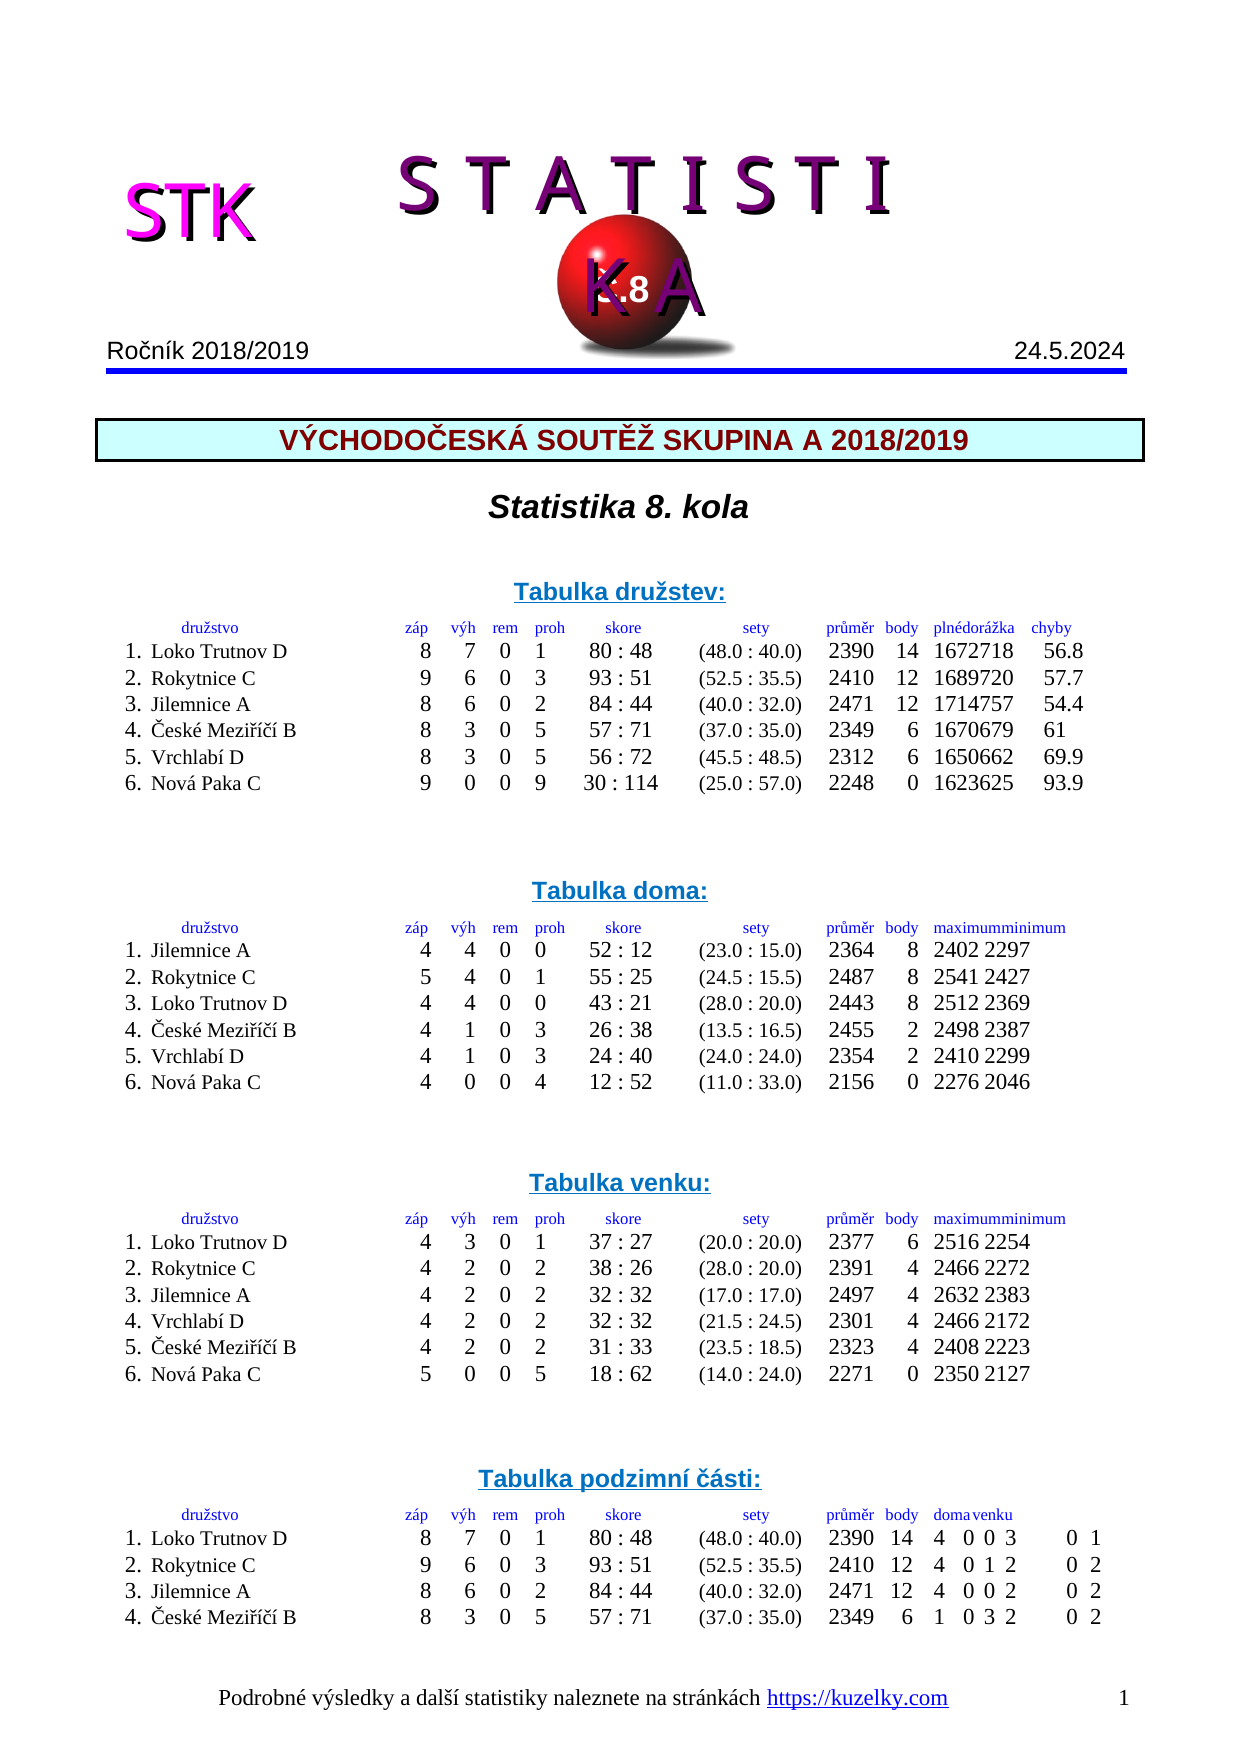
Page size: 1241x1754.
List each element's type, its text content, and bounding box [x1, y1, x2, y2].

text Tabulka venku: [94, 1168, 1145, 1196]
text Statistika 8. kola [106, 487, 1134, 526]
text Tabulka podzimní části: [94, 1464, 1145, 1493]
text 5. Vrchlabí D 8 3 0 5 56 : 72 (45.5 : 48.5) 2312 6 1650 662 69.9 [106, 743, 1134, 769]
text 4. Vrchlabí D 4 2 0 2 32 : 32 (21.5 : 24.5) 2301 4 2466 2172 [106, 1307, 1134, 1333]
text 3. Jilemnice A 4 2 0 2 32 : 32 (17.0 : 17.0) 2497 4 2632 2383 [106, 1281, 1134, 1307]
text družstvo záp výh rem proh skore sety průměr body maximum minimum [106, 917, 1134, 937]
text 1. Loko Trutnov D 4 3 0 1 37 : 27 (20.0 : 20.0) 2377 6 2516 2254 [106, 1228, 1134, 1254]
text 2. Rokytnice C 9 6 0 3 93 : 51 (52.5 : 35.5) 2410 12 1689 720 57.7 [106, 664, 1134, 690]
text družstvo záp výh rem proh skore sety průměr body doma venku [106, 1505, 1134, 1524]
text 6. Nová Paka C 4 0 0 4 12 : 52 (11.0 : 33.0) 2156 0 2276 2046 [106, 1068, 1134, 1095]
text 5. České Meziříčí B 4 2 0 2 31 : 33 (23.5 : 18.5) 2323 4 2408 2223 [106, 1333, 1134, 1360]
text 5. Vrchlabí D 4 1 0 3 24 : 40 (24.0 : 24.0) 2354 2 2410 2299 [106, 1042, 1134, 1068]
text 4. České Meziříčí B 8 3 0 5 57 : 71 (37.0 : 35.0) 2349 6 1670 679 61 [106, 716, 1134, 743]
text Č.8 [609, 267, 671, 310]
text 4. České Meziříčí B 4 1 0 3 26 : 38 (13.5 : 16.5) 2455 2 2498 2387 [106, 1016, 1134, 1042]
text 6. Nová Paka C 9 0 0 9 30 : 114 (25.0 : 57.0) 2248 0 1623 625 93.9 [106, 769, 1134, 796]
text Ročník 2018/2019 24.5.2024 [106, 336, 1134, 365]
text 3. Jilemnice A 8 6 0 2 84 : 44 (40.0 : 32.0) 2471 12 4 0 0 2 0 2 [106, 1577, 1134, 1603]
text 1. Jilemnice A 4 4 0 0 52 : 12 (23.0 : 15.0) 2364 8 2402 2297 [106, 937, 1134, 963]
text družstvo záp výh rem proh skore sety průměr body plné dorážka chyby [106, 618, 1134, 637]
text Č.8 [687, 267, 1134, 310]
text 6. Nová Paka C 5 0 0 5 18 : 62 (14.0 : 24.0) 2271 0 2350 2127 [106, 1360, 1134, 1386]
text Č.8 [106, 267, 587, 310]
text 2. Rokytnice C 4 2 0 2 38 : 26 (28.0 : 20.0) 2391 4 2466 2272 [106, 1254, 1134, 1281]
text Tabulka družstev: [94, 577, 1145, 606]
text 3. Jilemnice A 8 6 0 2 84 : 44 (40.0 : 32.0) 2471 12 1714 757 54.4 [106, 690, 1134, 716]
text 4. České Meziříčí B 8 3 0 5 57 : 71 (37.0 : 35.0) 2349 6 1 0 3 2 0 2 [106, 1603, 1134, 1630]
subtitle Východočeská soutěž skupina A 2018/2019 [98, 421, 1142, 459]
text 2. Rokytnice C 5 4 0 1 55 : 25 (24.5 : 15.5) 2487 8 2541 2427 [106, 963, 1134, 989]
text 2. Rokytnice C 9 6 0 3 93 : 51 (52.5 : 35.5) 2410 12 4 0 1 2 0 2 [106, 1551, 1134, 1577]
text 1. Loko Trutnov D 8 7 0 1 80 : 48 (48.0 : 40.0) 2390 14 1672 718 56.8 [106, 637, 1134, 664]
text 3. Loko Trutnov D 4 4 0 0 43 : 21 (28.0 : 20.0) 2443 8 2512 2369 [106, 989, 1134, 1016]
text Tabulka doma: [94, 876, 1145, 905]
text 1. Loko Trutnov D 8 7 0 1 80 : 48 (48.0 : 40.0) 2390 14 4 0 0 3 0 1 [106, 1524, 1134, 1551]
text družstvo záp výh rem proh skore sety průměr body maximum minimum [106, 1209, 1134, 1228]
